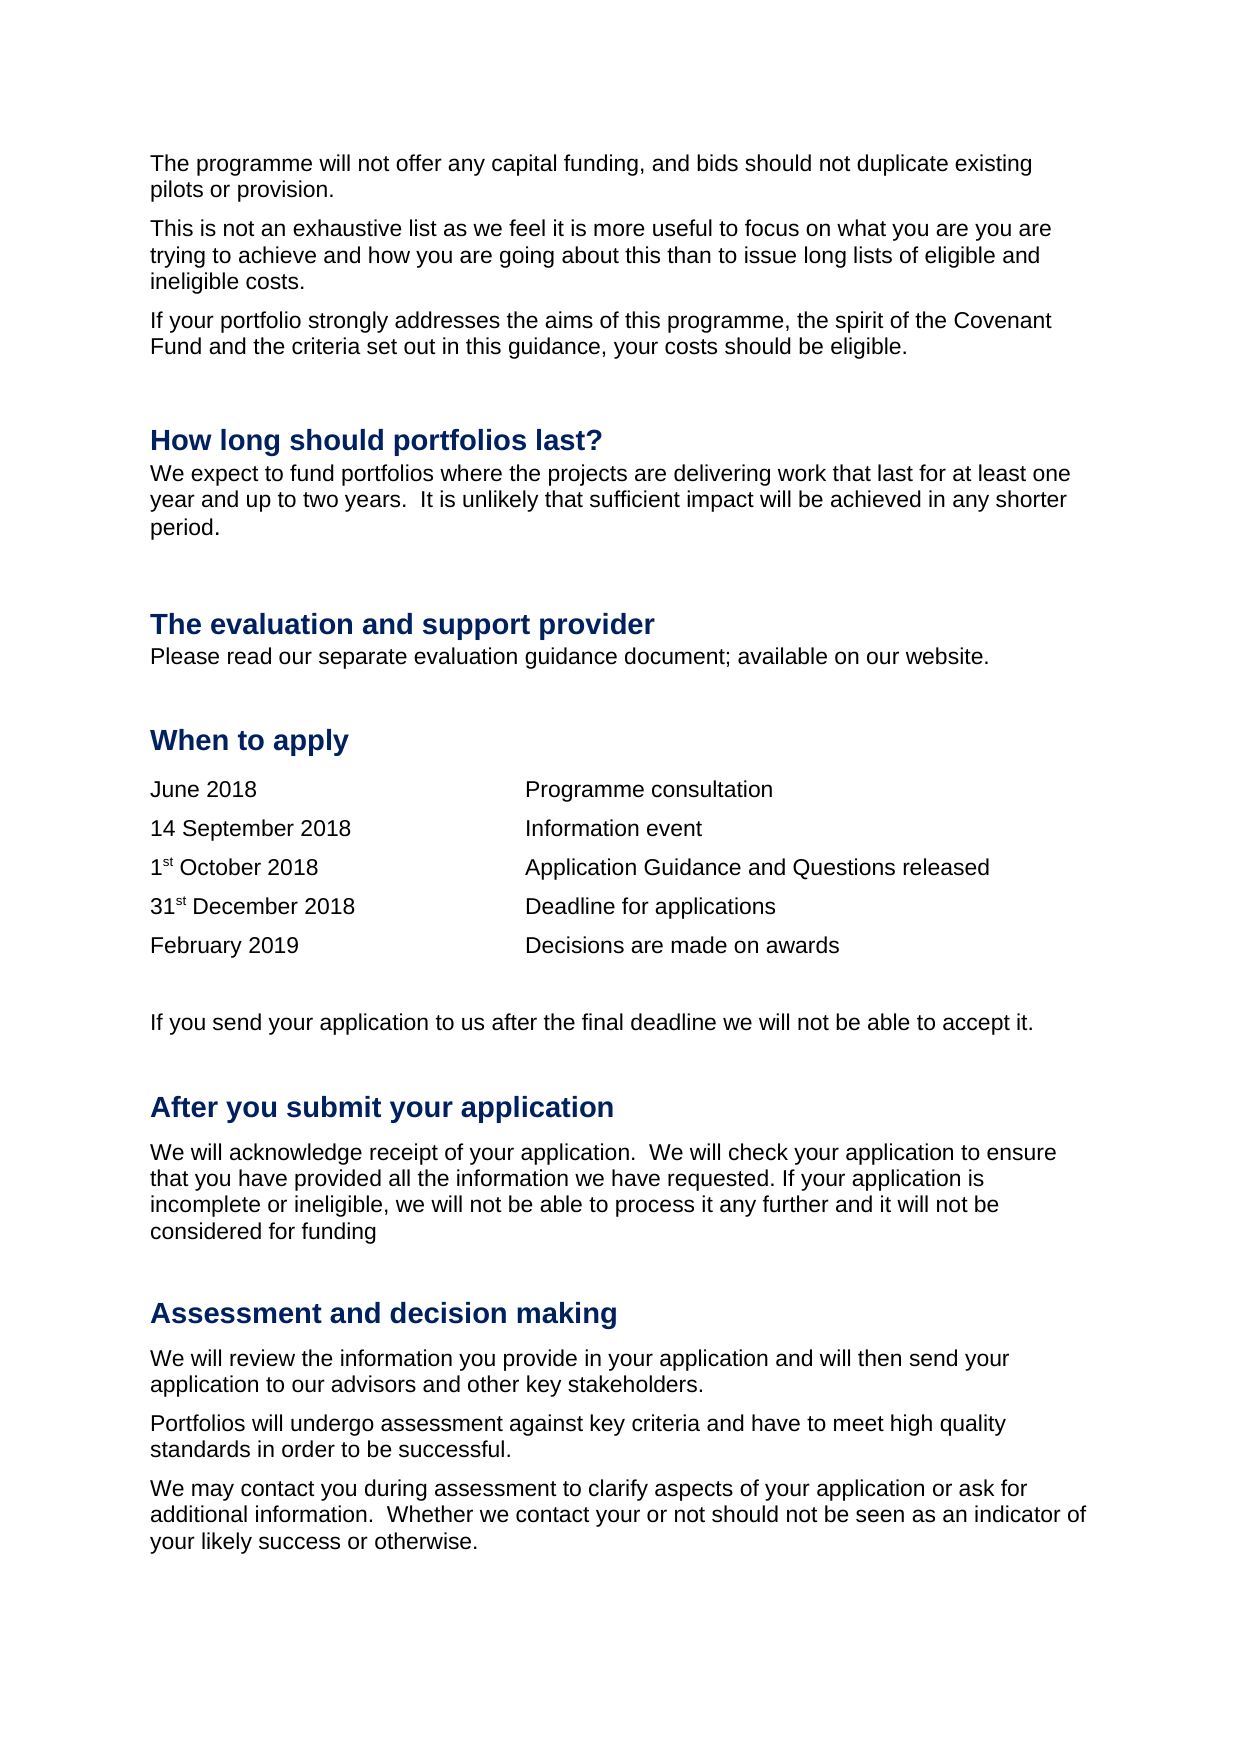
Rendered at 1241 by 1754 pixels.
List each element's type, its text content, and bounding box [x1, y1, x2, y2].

text 1st October 2018 Application Guidance and Questions released [150, 854, 1090, 880]
subtitle How long should portfolios last? [150, 423, 1090, 457]
text We expect to fund portfolios where the projects are delivering work that last for at least one year and up to two years. It is unlikely that sufficient impact will be achieved in any shorter period. [150, 459, 1090, 541]
text We will acknowledge receipt of your application. We will check your application to ensure that you have provided all the information we have requested. If your application is incomplete or ineligible, we will not be able to process it any further and it will not be considered for funding [150, 1139, 1090, 1244]
text Please read our separate evaluation guidance document; available on our website. [150, 643, 1090, 670]
text 31st December 2018 Deadline for applications [150, 893, 1090, 919]
text Portfolios will undergo assessment against key criteria and have to meet high quality standards in order to be successful. [150, 1410, 1090, 1462]
text This is not an exhaustive list as we feel it is more useful to focus on what you are you are trying to achieve and how you are going about this than to issue long lists of eligible and ineligible costs. [150, 215, 1090, 294]
subtitle Assessment and decision making [150, 1296, 1090, 1329]
text 14 September 2018 Information event [150, 815, 1090, 841]
text If your portfolio strongly addresses the aims of this programme, the spirit of the Covenant Fund and the criteria set out in this guidance, your costs should be eligible. [150, 307, 1090, 359]
text June 2018 Programme consultation [150, 776, 1090, 803]
text We will review the information you provide in your application and will then send your application to our advisors and other key stakeholders. [150, 1344, 1090, 1397]
text If you send your application to us after the final deadline we will not be able to accept it. [150, 1009, 1090, 1036]
subtitle The evaluation and support provider [150, 607, 1090, 641]
text We may contact you during assessment to clarify aspects of your application or ask for additional information. Whether we contact your or not should not be seen as an indicator of your likely success or otherwise. [150, 1475, 1090, 1554]
text The programme will not offer any capital funding, and bids should not duplicate existing pilots or provision. [150, 150, 1090, 203]
text When to apply [150, 723, 1090, 757]
subtitle After you submit your application [150, 1090, 1090, 1123]
text February 2019 Decisions are made on awards [150, 932, 1090, 958]
